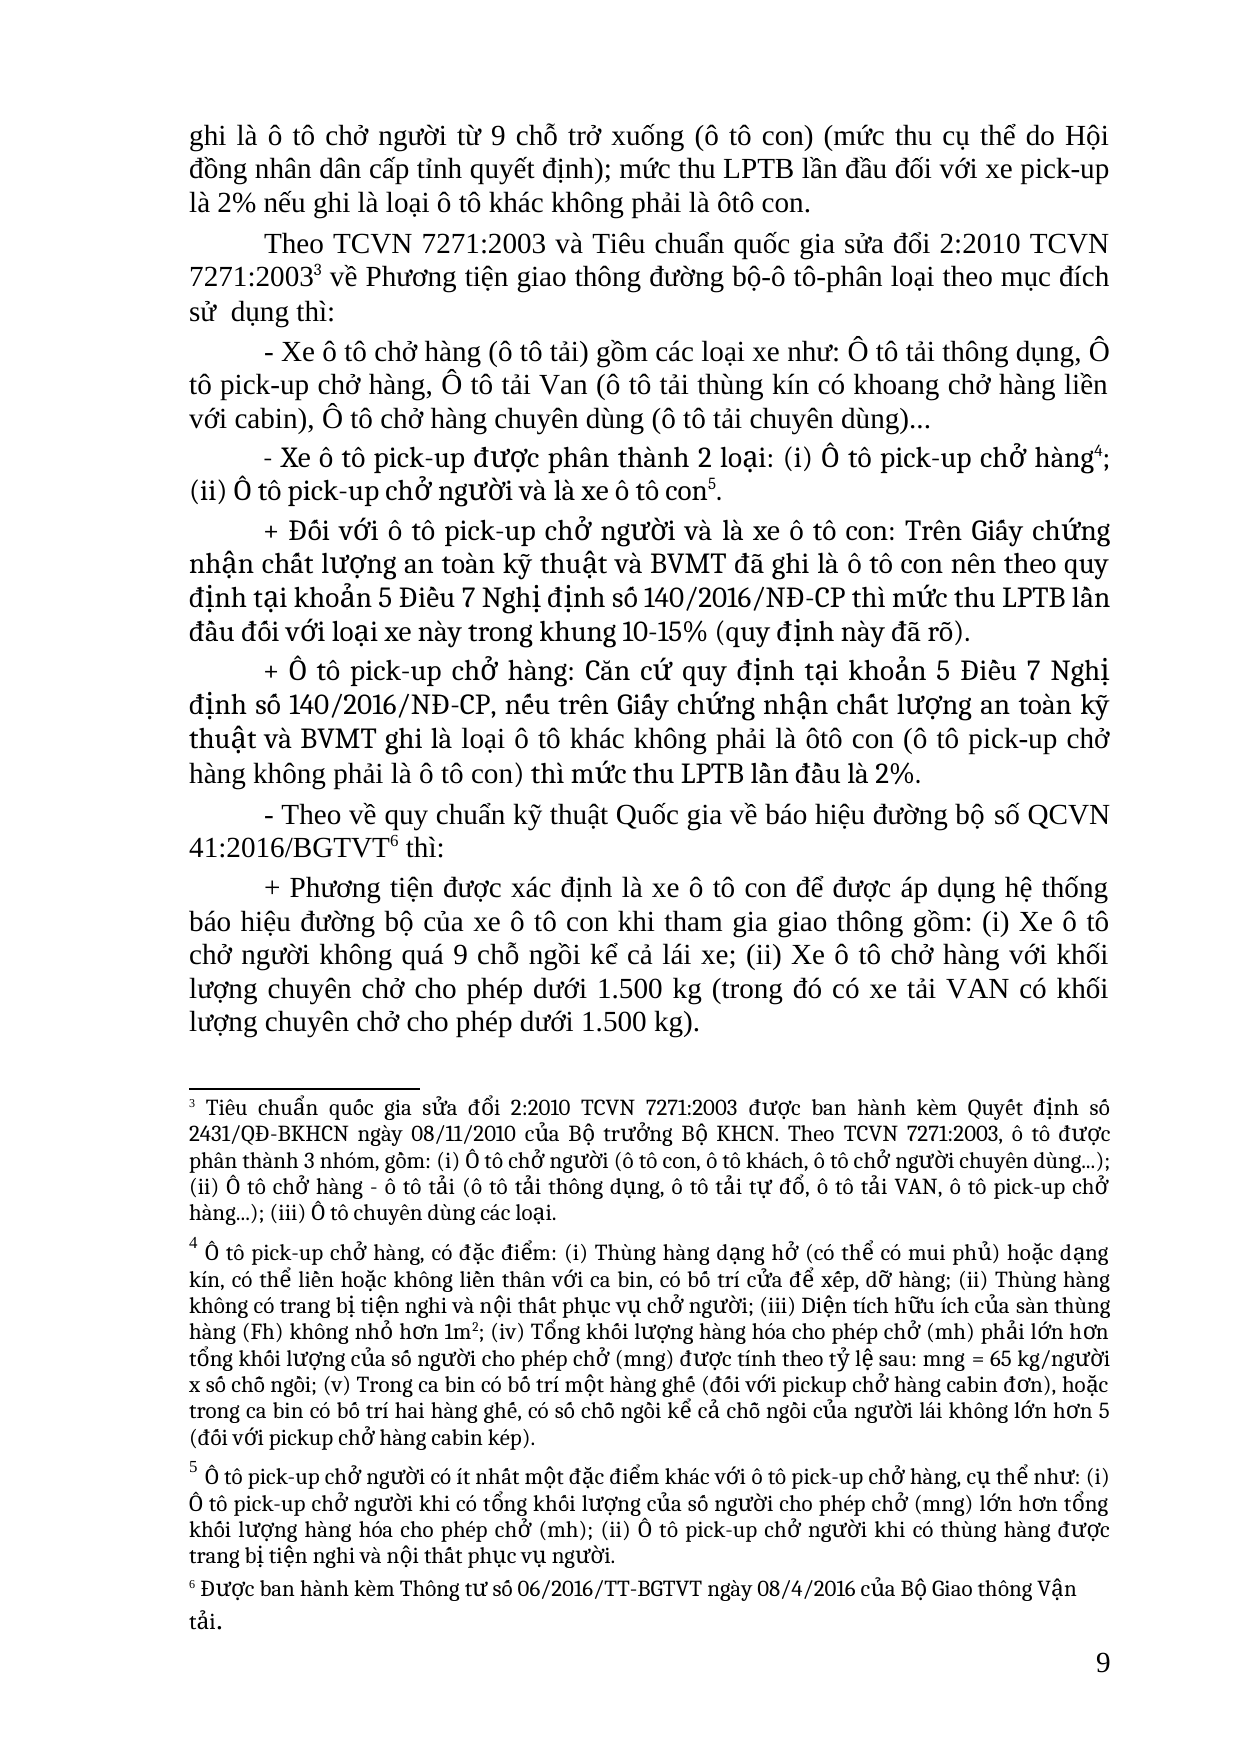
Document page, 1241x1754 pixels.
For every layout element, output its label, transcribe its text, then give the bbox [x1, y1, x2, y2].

text Theo TCVN 7271:2003 và Tiêu chuẩn quốc gia sửa đổi 2:2010 TCVN 7271:2003 về Phương tiện giao thông đường bộ-ô tô-phân loại theo mục đích sử dụng thì: [189, 226, 1110, 328]
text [189, 118, 1110, 220]
text + Ô tô pick-up chở hàng: Căn cứ quy định tại khoản 5 Điều 7 Nghị định số 140/2016/NĐ-CP, nếu trên Giấy chứng nhận chất lượng an toàn kỹ thuật và BVMT ghi là loại ô tô khác không phải là ôtô con (ô tô pick-up chở hàng không phải là ô tô con) thì mức thu LPTB lần đầu là 2%. [189, 654, 1110, 791]
text - Xe ô tô chở hàng (ô tô tải) gồm các loại xe như: Ô tô tải thông dụng, Ô tô pick-up chở hàng, Ô tô tải Van (ô tô tải thùng kín có khoang chở hàng liền với cabin), Ô tô chở hàng chuyên dùng (ô tô tải chuyên dùng)... [189, 334, 1110, 434]
text - Xe ô tô pick-up được phân thành 2 loại: (i) Ô tô pick-up chở hàng; (ii) Ô tô pick-up chở người và là xe ô tô con. [189, 441, 1110, 508]
text - Theo về quy chuẩn kỹ thuật Quốc gia về báo hiệu đường bộ số QCVN 41:2016/BGTVT thì: [189, 797, 1110, 864]
text + Đối với ô tô pick-up chở người và là xe ô tô con: Trên Giấy chứng nhận chất lượng an toàn kỹ thuật và BVMT đã ghi là ô tô con nên theo quy định tại khoản 5 Điều 7 Nghị định số 140/2016/NĐ-CP thì mức thu LPTB lần đầu đối với loại xe này trong khung 10-15% (quy định này đã rõ). [189, 514, 1110, 648]
text + Phương tiện được xác định là xe ô tô con để được áp dụng hệ thống báo hiệu đường bộ của xe ô tô con khi tham gia giao thông gồm: (i) Xe ô tô chở người không quá 9 chỗ ngồi kể cả lái xe; (ii) Xe ô tô chở hàng với khối lượng chuyên chở cho phép dưới 1.500 kg (trong đó có xe tải VAN có khối lượng chuyên chở cho phép dưới 1.500 kg). [189, 870, 1110, 1038]
